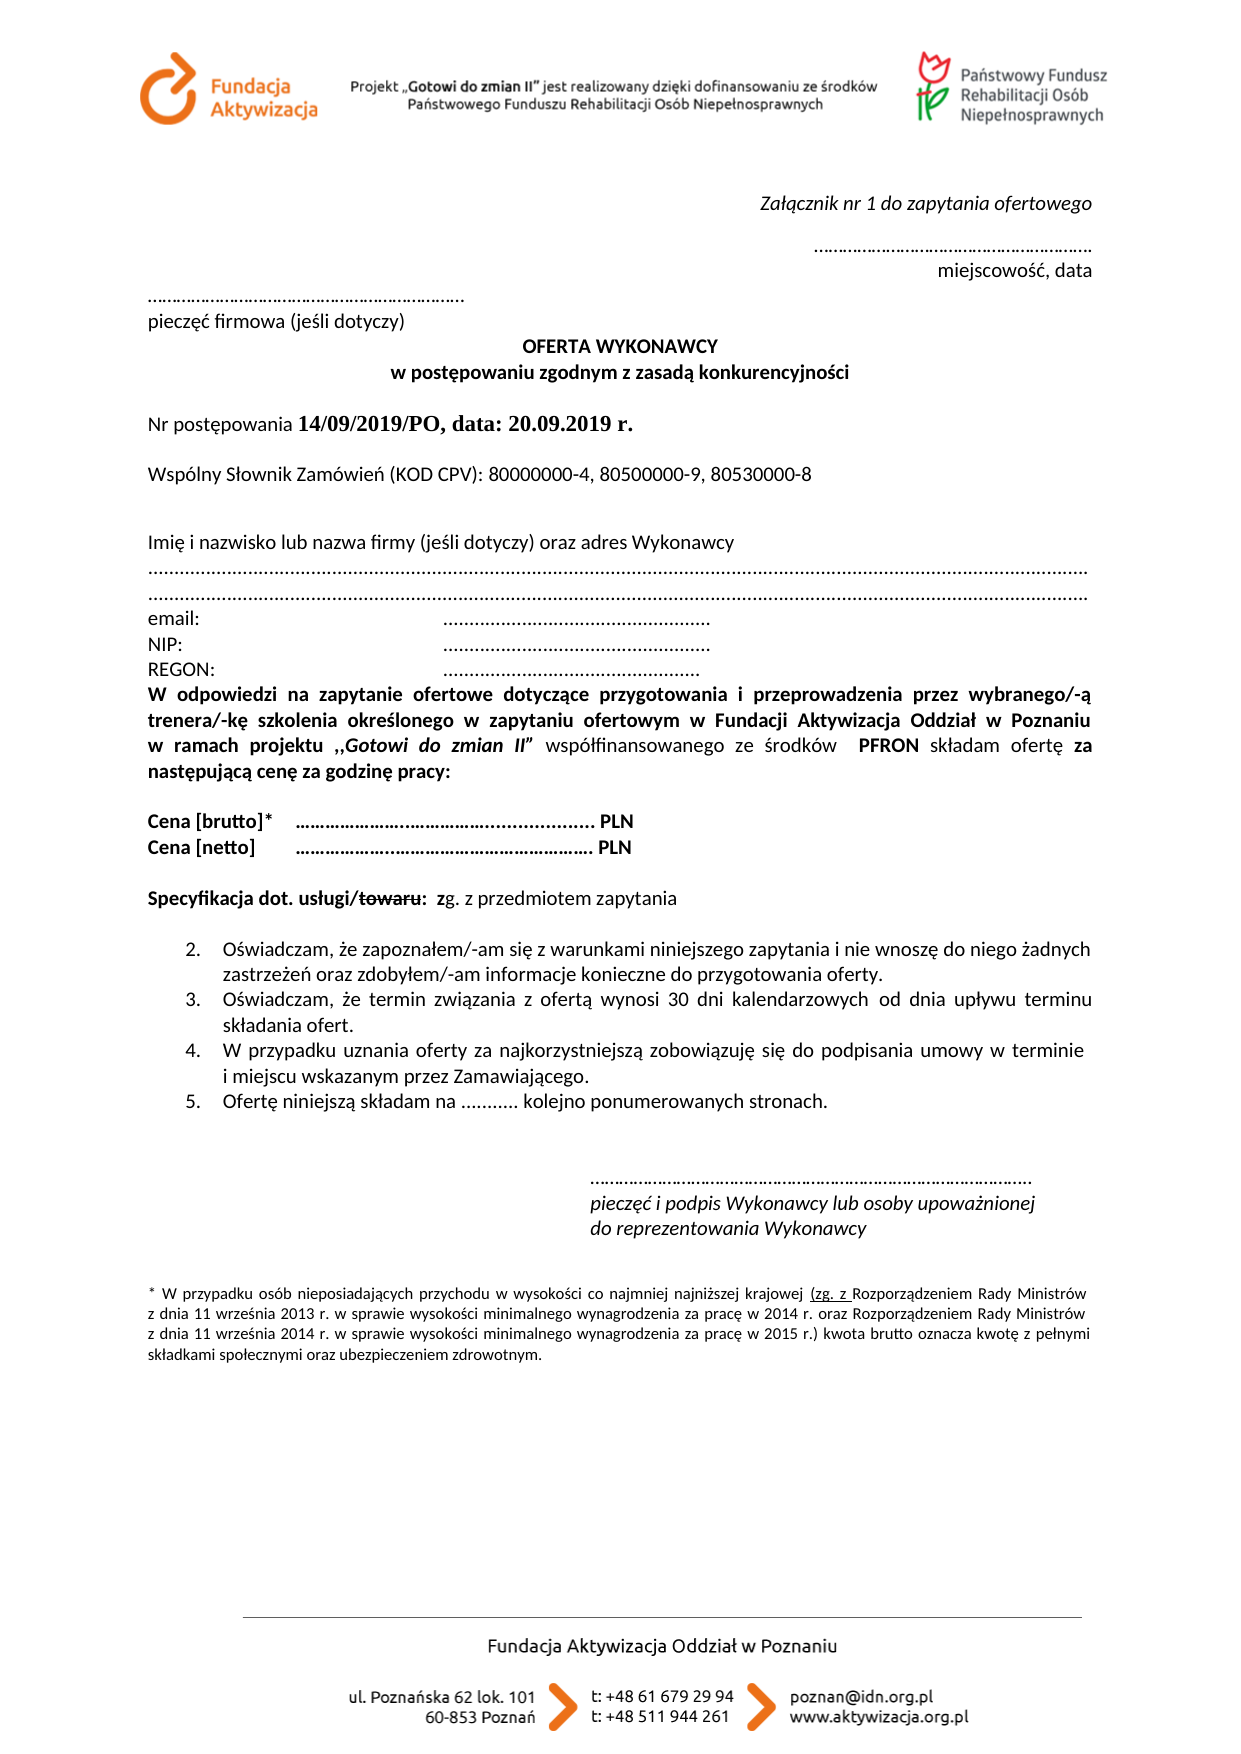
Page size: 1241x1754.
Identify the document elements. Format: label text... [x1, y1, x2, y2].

text ................................................................................................................................................................................... [148, 554, 1093, 580]
text email: ................................................... [148, 605, 1093, 631]
text REGON: ................................................. [148, 656, 1093, 682]
list Oświadczam, że termin związania z ofertą wynosi 30 dni kalendarzowych od dnia upływu terminu składania ofert. [185, 987, 1093, 1037]
text W odpowiedzi na zapytanie ofertowe dotyczące przygotowania i przeprowadzenia przez wybranego/-ą trenera/-kę szkolenia określonego w zapytaniu ofertowym w Fundacji Aktywizacja Oddział w Poznaniu w ramach projektu ,,Gotowi do zmian II” współfinansowanego ze środków PFRON składam ofertę za następującą cenę za godzinę pracy: [148, 682, 1093, 783]
text NIP: ................................................... [148, 631, 1093, 656]
list W przypadku uznania oferty za najkorzystniejszą zobowiązuję się do podpisania umowy w terminie i miejscu wskazanym przez Zamawiającego. [185, 1037, 1093, 1088]
text pieczęć firmowa (jeśli dotyczy) [148, 308, 1093, 333]
text miejscowość, data [148, 257, 1093, 283]
text Imię i nazwisko lub nazwa firmy (jeśli dotyczy) oraz adres Wykonawcy [148, 529, 1093, 554]
text Specyfikacja dot. usługi/towaru: zg. z przedmiotem zapytania [148, 885, 1093, 910]
text Cena [netto] ………………..…………………………………. PLN [148, 834, 1093, 859]
text …………………………………………………. [148, 232, 1093, 257]
text Cena [brutto]* …………………..…………….................... PLN [148, 809, 1093, 834]
text do reprezentowania Wykonawcy [516, 1215, 1093, 1241]
picture [242, 1617, 1084, 1754]
text w postępowaniu zgodnym z zasadą konkurencyjności [148, 359, 1093, 384]
text Załącznik nr 1 do zapytania ofertowego [148, 190, 1093, 215]
text OFERTA WYKONAWCY [148, 333, 1093, 359]
text Nr postępowania 14/09/2019/PO, data: 20.09.2019 r. [148, 410, 1093, 436]
text pieczęć i podpis Wykonawcy lub osoby upoważnionej [516, 1190, 1093, 1215]
list Oświadczam, że zapoznałem/-am się z warunkami niniejszego zapytania i nie wnoszę do niego żadnych zastrzeżeń oraz zdobyłem/-am informacje konieczne do przygotowania oferty. [185, 936, 1093, 987]
text ................................................................................................................................................................................... [148, 580, 1093, 605]
text * W przypadku osób nieposiadających przychodu w wysokości co najmniej najniższej krajowej (zg. z Rozporządzeniem Rady Ministrów z dnia 11 września 2013 r. w sprawie wysokości minimalnego wynagrodzenia za pracę w 2014 r. oraz Rozporządzeniem Rady Ministrów z dnia 11 września 2014 r. w sprawie wysokości minimalnego wynagrodzenia za pracę w 2015 r.) kwota brutto oznacza kwotę z pełnymi składkami społecznymi oraz ubezpieczeniem zdrowotnym. [148, 1283, 1093, 1364]
text ……………………………………………………………………………….. [516, 1164, 1093, 1190]
text Wspólny Słownik Zamówień (KOD CPV): 80000000-4, 80500000-9, 80530000-8 [148, 462, 1093, 487]
text ………………………………………………………… [148, 283, 1093, 308]
list Ofertę niniejszą składam na ........... kolejno ponumerowanych stronach. [185, 1088, 1093, 1114]
picture [2, 0, 1241, 190]
